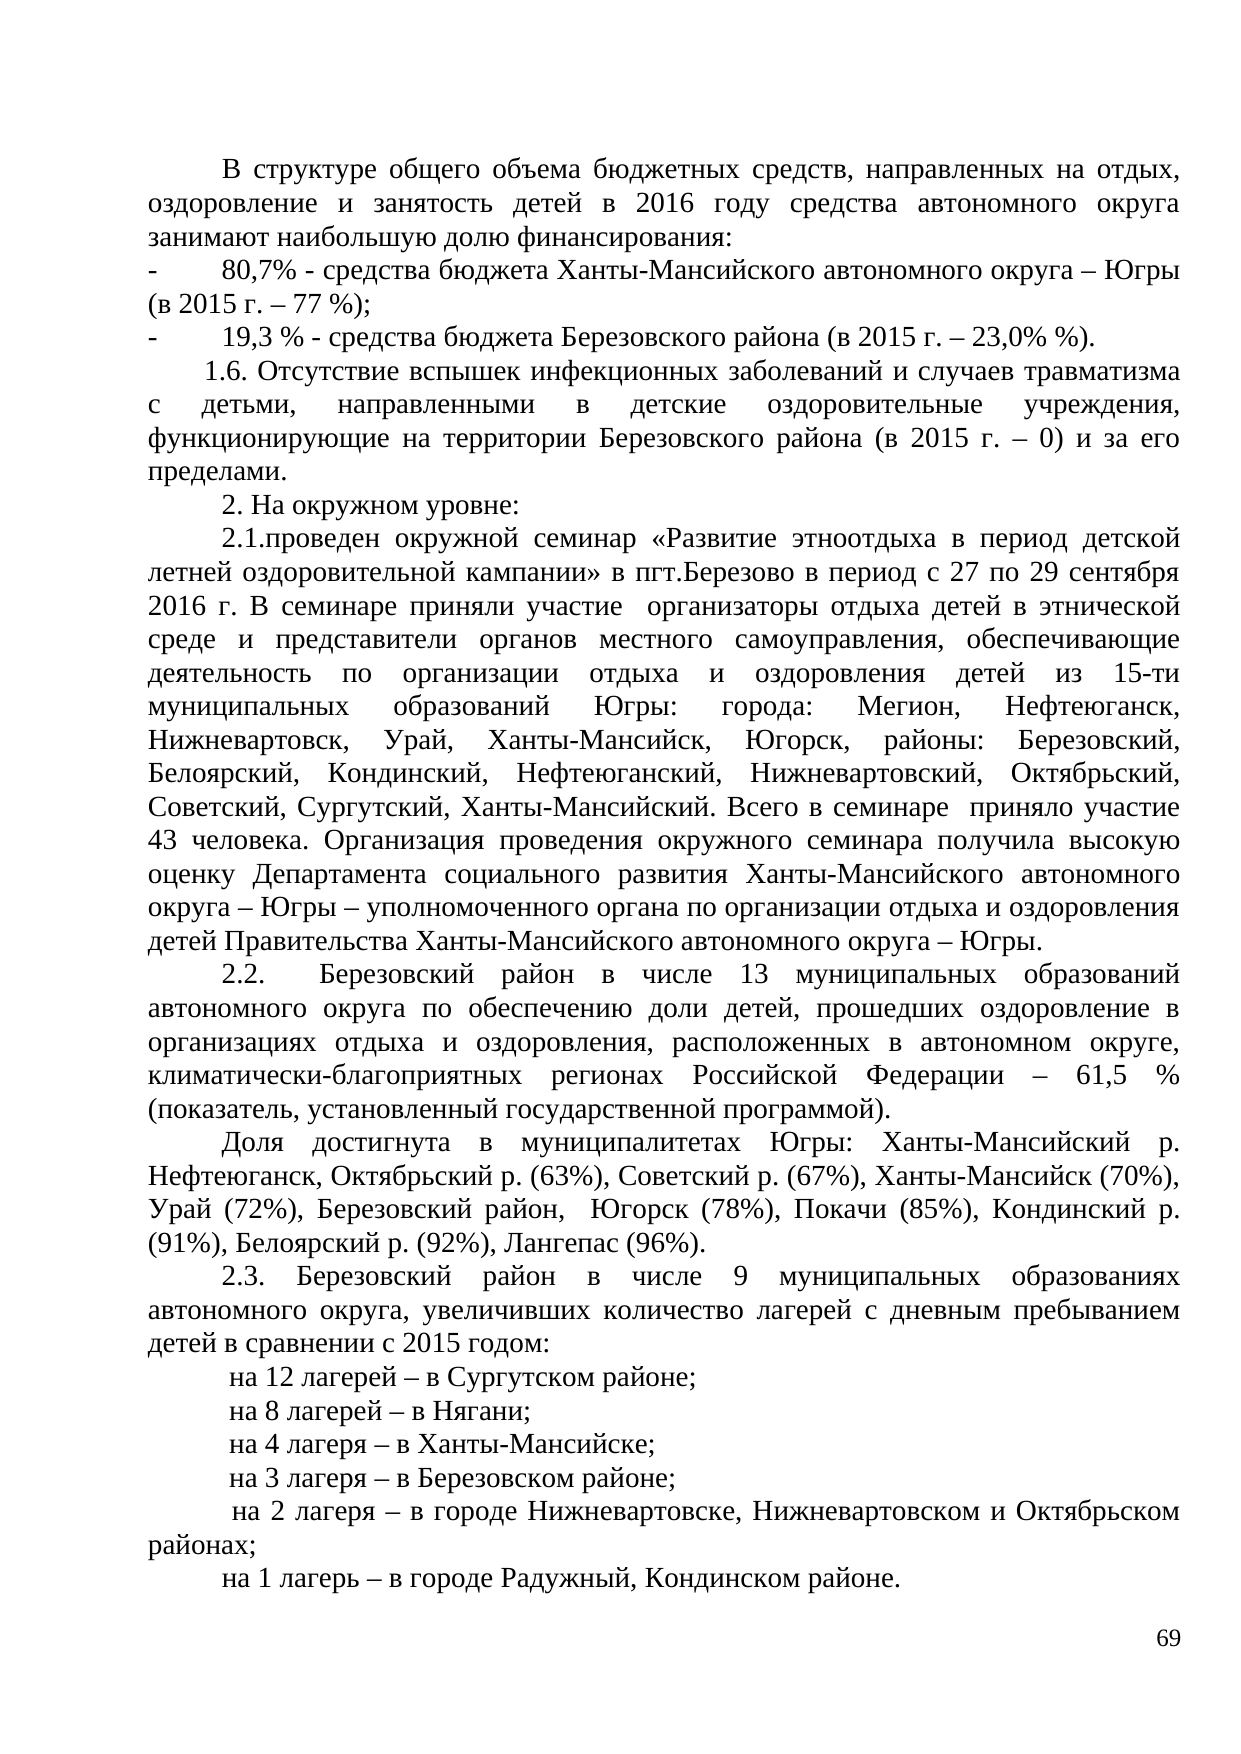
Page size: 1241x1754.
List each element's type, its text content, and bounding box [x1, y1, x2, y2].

text В структуре общего объема бюджетных средств, направленных на отдых, оздоровление и занятость детей в 2016 году средства автономного округа занимают наибольшую долю финансирования: [148, 152, 1181, 252]
text на 12 лагерей – в Сургутском районе; [148, 1359, 1181, 1393]
text - 19,3 % - средства бюджета Березовского района (в . – 23,0% %). [148, 319, 1181, 353]
text на 8 лагерей – в Нягани; [148, 1393, 1181, 1426]
text 2. На окружном уровне: [148, 487, 1181, 521]
text на 3 лагеря – в Березовском районе; [148, 1460, 1181, 1493]
text Доля достигнута в муниципалитетах Югры: Ханты-Мансийский р. Нефтеюганск, Октябрьский р. (63%), Советский р. (67%), Ханты-Мансийск (70%), Урай (72%), Березовский район, Югорск (78%), Покачи (85%), Кондинский р. (91%), Белоярский р. (92%), Лангепас (96%). [148, 1124, 1181, 1258]
text на 2 лагеря – в городе Нижневартовске, Нижневартовском и Октябрьском районах; [148, 1493, 1181, 1560]
text 2.2. Березовский район в числе 13 муниципальных образований автономного округа по обеспечению доли детей, прошедших оздоровление в организациях отдыха и оздоровления, расположенных в автономном округе, климатически-благоприятных регионах Российской Федерации – 61,5 % (показатель, установленный государственной программой). [148, 957, 1181, 1124]
text на 4 лагеря – в Ханты-Мансийске; [148, 1426, 1181, 1460]
text на 1 лагерь – в городе Радужный, Кондинском районе. [148, 1560, 1181, 1594]
text 2.1.проведен окружной семинар «Развитие этноотдыха в период детской летней оздоровительной кампании» в пгт.Березово в период с 27 по 29 сентября . В семинаре приняли участие организаторы отдыха детей в этнической среде и представители органов местного самоуправления, обеспечивающие деятельность по организации отдыха и оздоровления детей из 15-ти муниципальных образований Югры: города: Мегион, Нефтеюганск, Нижневартовск, Урай, Ханты-Мансийск, Югорск, районы: Березовский, Белоярский, Кондинский, Нефтеюганский, Нижневартовский, Октябрьский, Советский, Сургутский, Ханты-Мансийский. Всего в семинаре приняло участие 43 человека. Организация проведения окружного семинара получила высокую оценку Департамента социального развития Ханты-Мансийского автономного округа – Югры – уполномоченного органа по организации отдыха и оздоровления детей Правительства Ханты-Мансийского автономного округа – Югры. [148, 521, 1181, 957]
text 2.3. Березовский район в числе 9 муниципальных образованиях автономного округа, увеличивших количество лагерей с дневным пребыванием детей в сравнении с 2015 годом: [148, 1258, 1181, 1359]
text 1.6. Отсутствие вспышек инфекционных заболеваний и случаев травматизма с детьми, направленными в детские оздоровительные учреждения, функционирующие на территории Березовского района (в . – 0) и за его пределами. [148, 353, 1181, 487]
text - 80,7% - средства бюджета Ханты-Мансийского автономного округа – Югры (в . – 77 %); [148, 252, 1181, 319]
